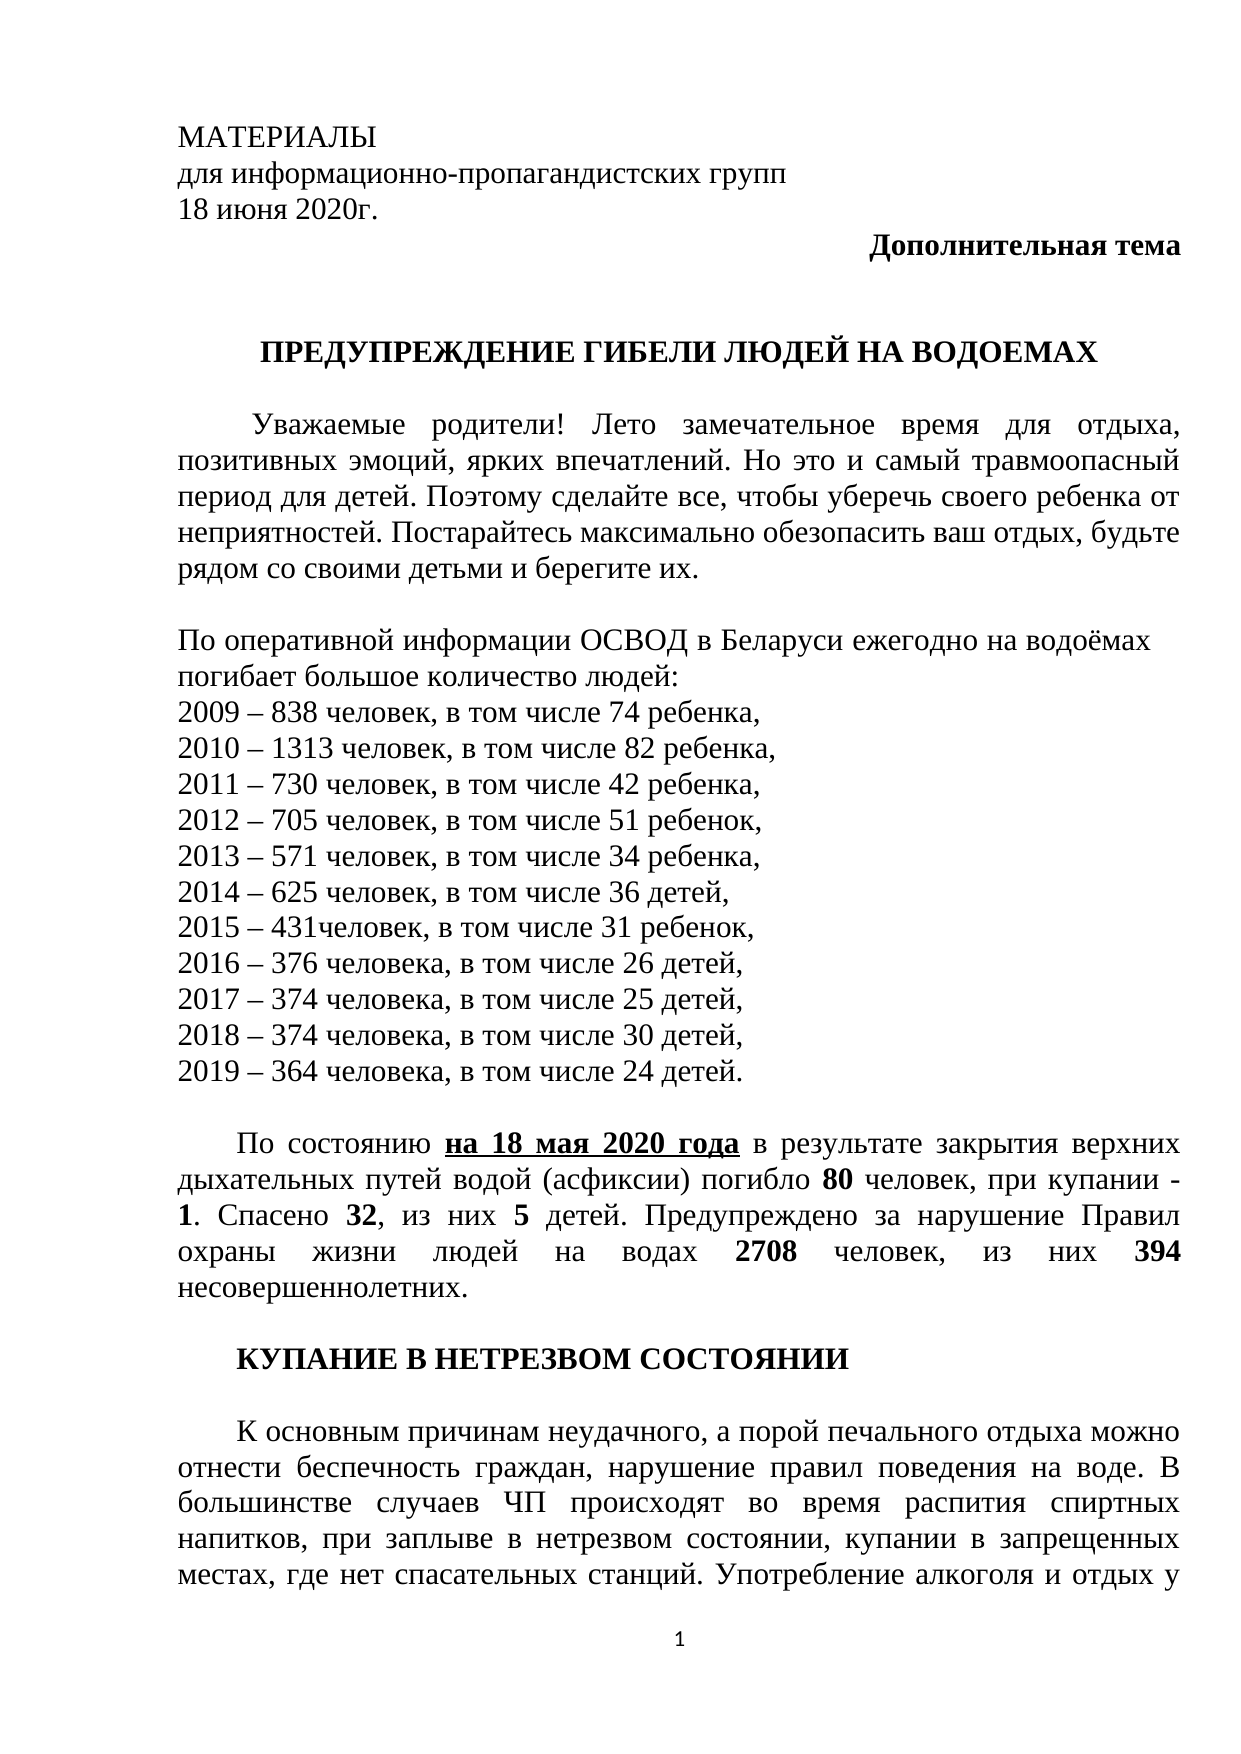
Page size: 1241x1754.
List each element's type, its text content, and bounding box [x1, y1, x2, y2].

text Уважаемые родители! Лето замечательное время для отдыха, позитивных эмоций, ярких впечатлений. Но это и самый травмоопасный период для детей. Поэтому сделайте все, чтобы уберечь своего ребенка от неприятностей. Постарайтесь максимально обезопасить ваш отдых, будьте рядом со своими детьми и берегите их. [177, 406, 1181, 585]
text 18 июня 2020г. [177, 190, 1181, 226]
text ПРЕДУПРЕЖДЕНИЕ ГИБЕЛИ ЛЮДЕЙ НА ВОДОЕМАХ [177, 334, 1181, 370]
text МАТЕРИАЛЫ [177, 118, 1181, 154]
text для информационно-пропагандистских групп [177, 154, 1181, 190]
text КУПАНИЕ В НЕТРЕЗВОМ СОСТОЯНИИ [177, 1340, 1181, 1376]
text По состоянию на 18 мая 2020 года в результате закрытия верхних дыхательных путей водой (асфиксии) погибло 80 человек, при купании - 1. Спасено 32, из них 5 детей. Предупреждено за нарушение Правил охраны жизни людей на водах 2708 человек, из них 394 несовершеннолетних. [177, 1124, 1181, 1304]
text Дополнительная тема [177, 226, 1181, 262]
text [177, 1412, 1181, 1592]
table_header По оперативной информации ОСВОД в Беларуси ежегодно на водоёмах погибает большое количество людей: 2009 – 838 человек, в том числе 74 ребенка, 2010 – 1313 человек, в том числе 82 ребенка, 2011 – 730 человек, в том числе 42 ребенка, 2012 – 705 человек, в том числе 51 ребенок, 2013 – 571 человек, в том числе 34 ребенка, 2014 – 625 человек, в том числе 36 детей, 2015 – 431человек, в том числе 31 ребенок, 2016 – 376 человека, в том числе 26 детей, 2017 – 374 человека, в том числе 25 детей, 2018 – 374 человека, в том числе 30 детей, 2019 – 364 человека, в том числе 24 детей. [166, 621, 1163, 1088]
